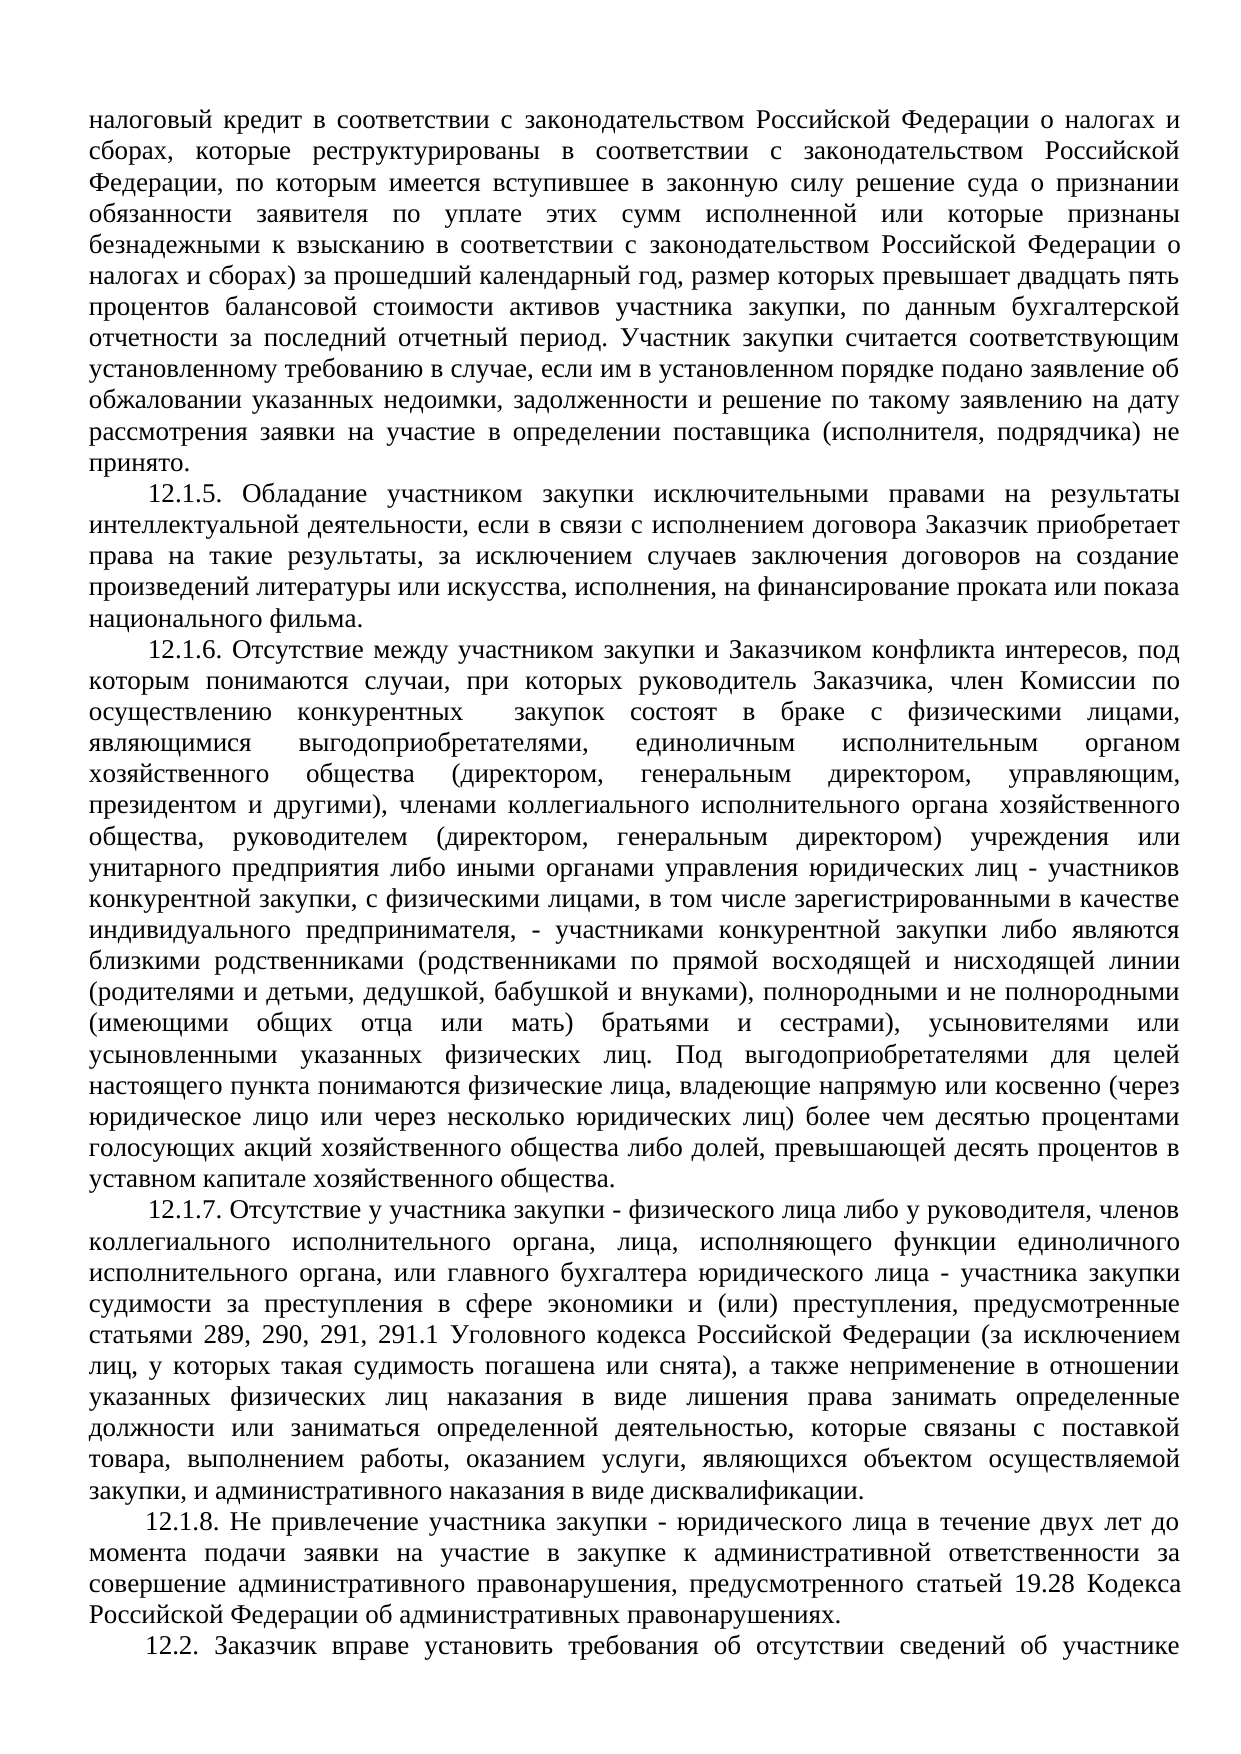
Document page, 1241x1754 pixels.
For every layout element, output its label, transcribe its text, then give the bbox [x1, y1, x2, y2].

text 12.1.8. Не привлечение участника закупки - юридического лица в течение двух лет до момента подачи заявки на участие в закупке к административной ответственности за совершение административного правонарушения, предусмотренного статьей 19.28 Кодекса Российской Федерации об административных правонарушениях. [89, 1505, 1181, 1629]
text 12.1.6. Отсутствие между участником закупки и Заказчиком конфликта интересов, под которым понимаются случаи, при которых руководитель Заказчика, член Комиссии по осуществлению конкурентных закупок состоят в браке с физическими лицами, являющимися выгодоприобретателями, единоличным исполнительным органом хозяйственного общества (директором, генеральным директором, управляющим, президентом и другими), членами коллегиального исполнительного органа хозяйственного общества, руководителем (директором, генеральным директором) учреждения или унитарного предприятия либо иными органами управления юридических лиц - участников конкурентной закупки, с физическими лицами, в том числе зарегистрированными в качестве индивидуального предпринимателя, - участниками конкурентной закупки либо являются близкими родственниками (родственниками по прямой восходящей и нисходящей линии (родителями и детьми, дедушкой, бабушкой и внуками), полнородными и не полнородными (имеющими общих отца или мать) братьями и сестрами), усыновителями или усыновленными указанных физических лиц. Под выгодоприобретателями для целей настоящего пункта понимаются физические лица, владеющие напрямую или косвенно (через юридическое лицо или через несколько юридических лиц) более чем десятью процентами голосующих акций хозяйственного общества либо долей, превышающей десять процентов в уставном капитале хозяйственного общества. [89, 633, 1181, 1193]
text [89, 1629, 1181, 1661]
text 12.1.5. Обладание участником закупки исключительными правами на результаты интеллектуальной деятельности, если в связи с исполнением договора Заказчик приобретает права на такие результаты, за исключением случаев заключения договоров на создание произведений литературы или искусства, исполнения, на финансирование проката или показа национального фильма. [89, 477, 1181, 633]
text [89, 103, 1181, 477]
text 12.1.7. Отсутствие у участника закупки - физического лица либо у руководителя, членов коллегиального исполнительного органа, лица, исполняющего функции единоличного исполнительного органа, или главного бухгалтера юридического лица - участника закупки судимости за преступления в сфере экономики и (или) преступления, предусмотренные статьями 289, 290, 291, 291.1 Уголовного кодекса Российской Федерации (за исключением лиц, у которых такая судимость погашена или снята), а также неприменение в отношении указанных физических лиц наказания в виде лишения права занимать определенные должности или заниматься определенной деятельностью, которые связаны с поставкой товара, выполнением работы, оказанием услуги, являющихся объектом осуществляемой закупки, и административного наказания в виде дисквалификации. [89, 1193, 1181, 1505]
